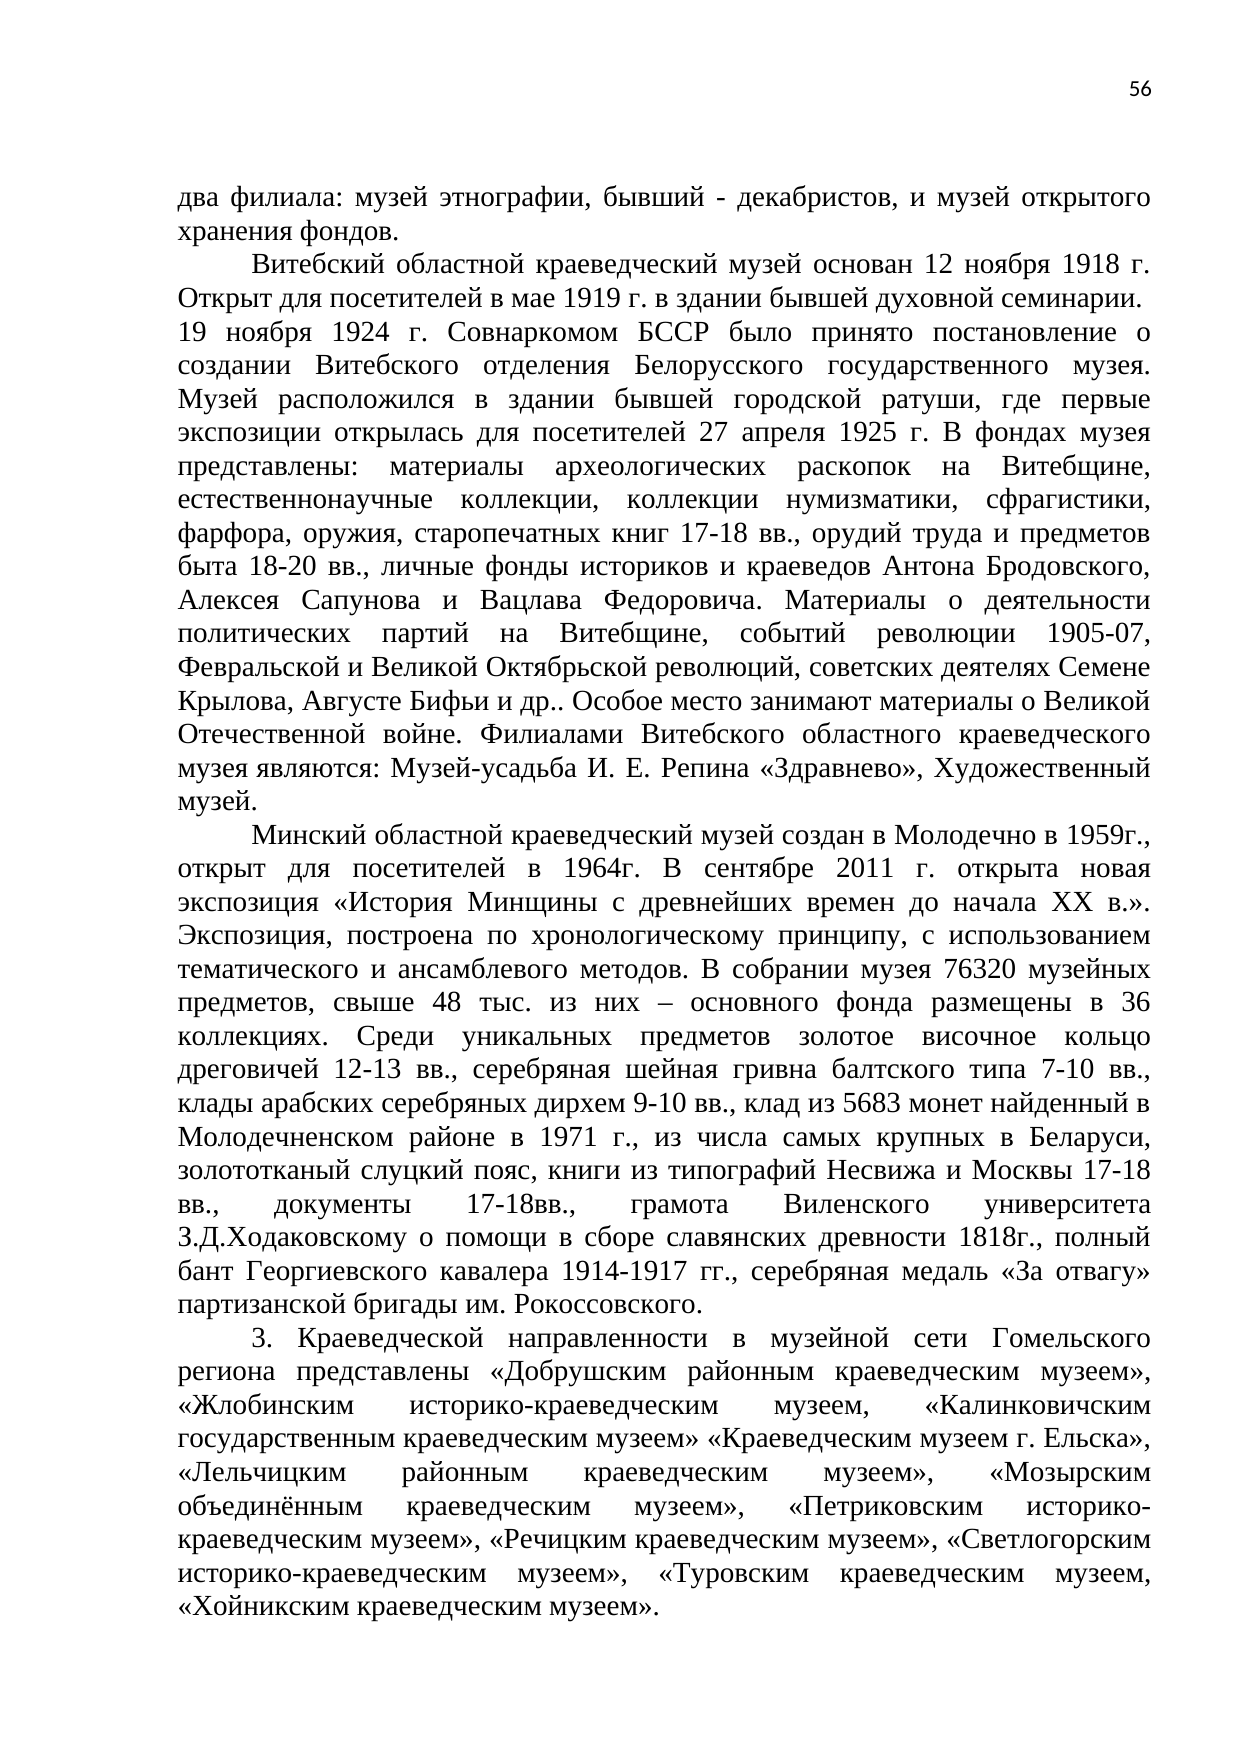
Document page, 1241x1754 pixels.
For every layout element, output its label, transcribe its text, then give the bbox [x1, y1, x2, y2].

text 3. Краеведческой направленности в музейной сети Гомельского региона представлены «Добрушским районным краеведческим музеем», «Жлобинским историко-краеведческим музеем, «Калинковичским государственным краеведческим музеем» «Краеведческим музеем г. Ельска», «Лельчицким районным краеведческим музеем», «Мозырским объединённым краеведческим музеем», «Петриковским историко-краеведческим музеем», «Речицким краеведческим музеем», «Светлогорским историко-краеведческим музеем», «Туровским краеведческим музеем, «Хойникским краеведческим музеем». [177, 1320, 1152, 1622]
text Витебский областной краеведческий музей основан 12 ноября 1918 г. Открыт для посетителей в мае 1919 г. в здании бывшей духовной семинарии. [177, 247, 1152, 314]
text Минский областной краеведческий музей создан в Молодечно в 1959г., открыт для посетителей в 1964г. В сентябре 2011 г. открыта новая экспозиция «История Минщины с древнейших времен до начала ХХ в.». Экспозиция, построена по хронологическому принципу, с использованием тематического и ансамблевого методов. В собрании музея 76320 музейных предметов, свыше 48 тыс. из них – основного фонда размещены в 36 коллекциях. Среди уникальных предметов золотое височное кольцо дреговичей 12-13 вв., серебряная шейная гривна балтского типа 7-10 вв., клады арабских серебряных дирхем 9-10 вв., клад из 5683 монет найденный в Молодечненском районе в 1971 г., из числа самых крупных в Беларуси, золототканый слуцкий пояс, книги из типографий Несвижа и Москвы 17-18 вв., документы 17-18вв., грамота Виленского университета З.Д.Ходаковскому о помощи в сборе славянских древности 1818г., полный бант Георгиевского кавалера 1914-1917 гг., серебряная медаль «За отвагу» партизанской бригады им. Рокоссовского. [177, 817, 1152, 1320]
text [177, 179, 1152, 247]
text 19 ноября 1924 г. Совнаркомом БССР было принято постановление о создании Витебского отделения Белорусского государственного музея. Музей расположился в здании бывшей городской ратуши, где первые экспозиции открылась для посетителей 27 апреля 1925 г. В фондах музея представлены: материалы археологических раскопок на Витебщине, естественнонаучные коллекции, коллекции нумизматики, сфрагистики, фарфора, оружия, старопечатных книг 17-18 вв., орудий труда и предметов быта 18-20 вв., личные фонды историков и краеведов Антона Бродовского, Алексея Сапунова и Вацлава Федоровича. Материалы о деятельности политических партий на Витебщине, событий революции 1905-07, Февральской и Великой Октябрьской революций, советских деятелях Семене Крылова, Августе Бифьи и др.. Особое место занимают материалы о Великой Отечественной войне. Филиалами Витебского областного краеведческого музея являются: Музей-усадьба И. Е. Репина «Здравнево», Художественный музей. [177, 314, 1152, 817]
